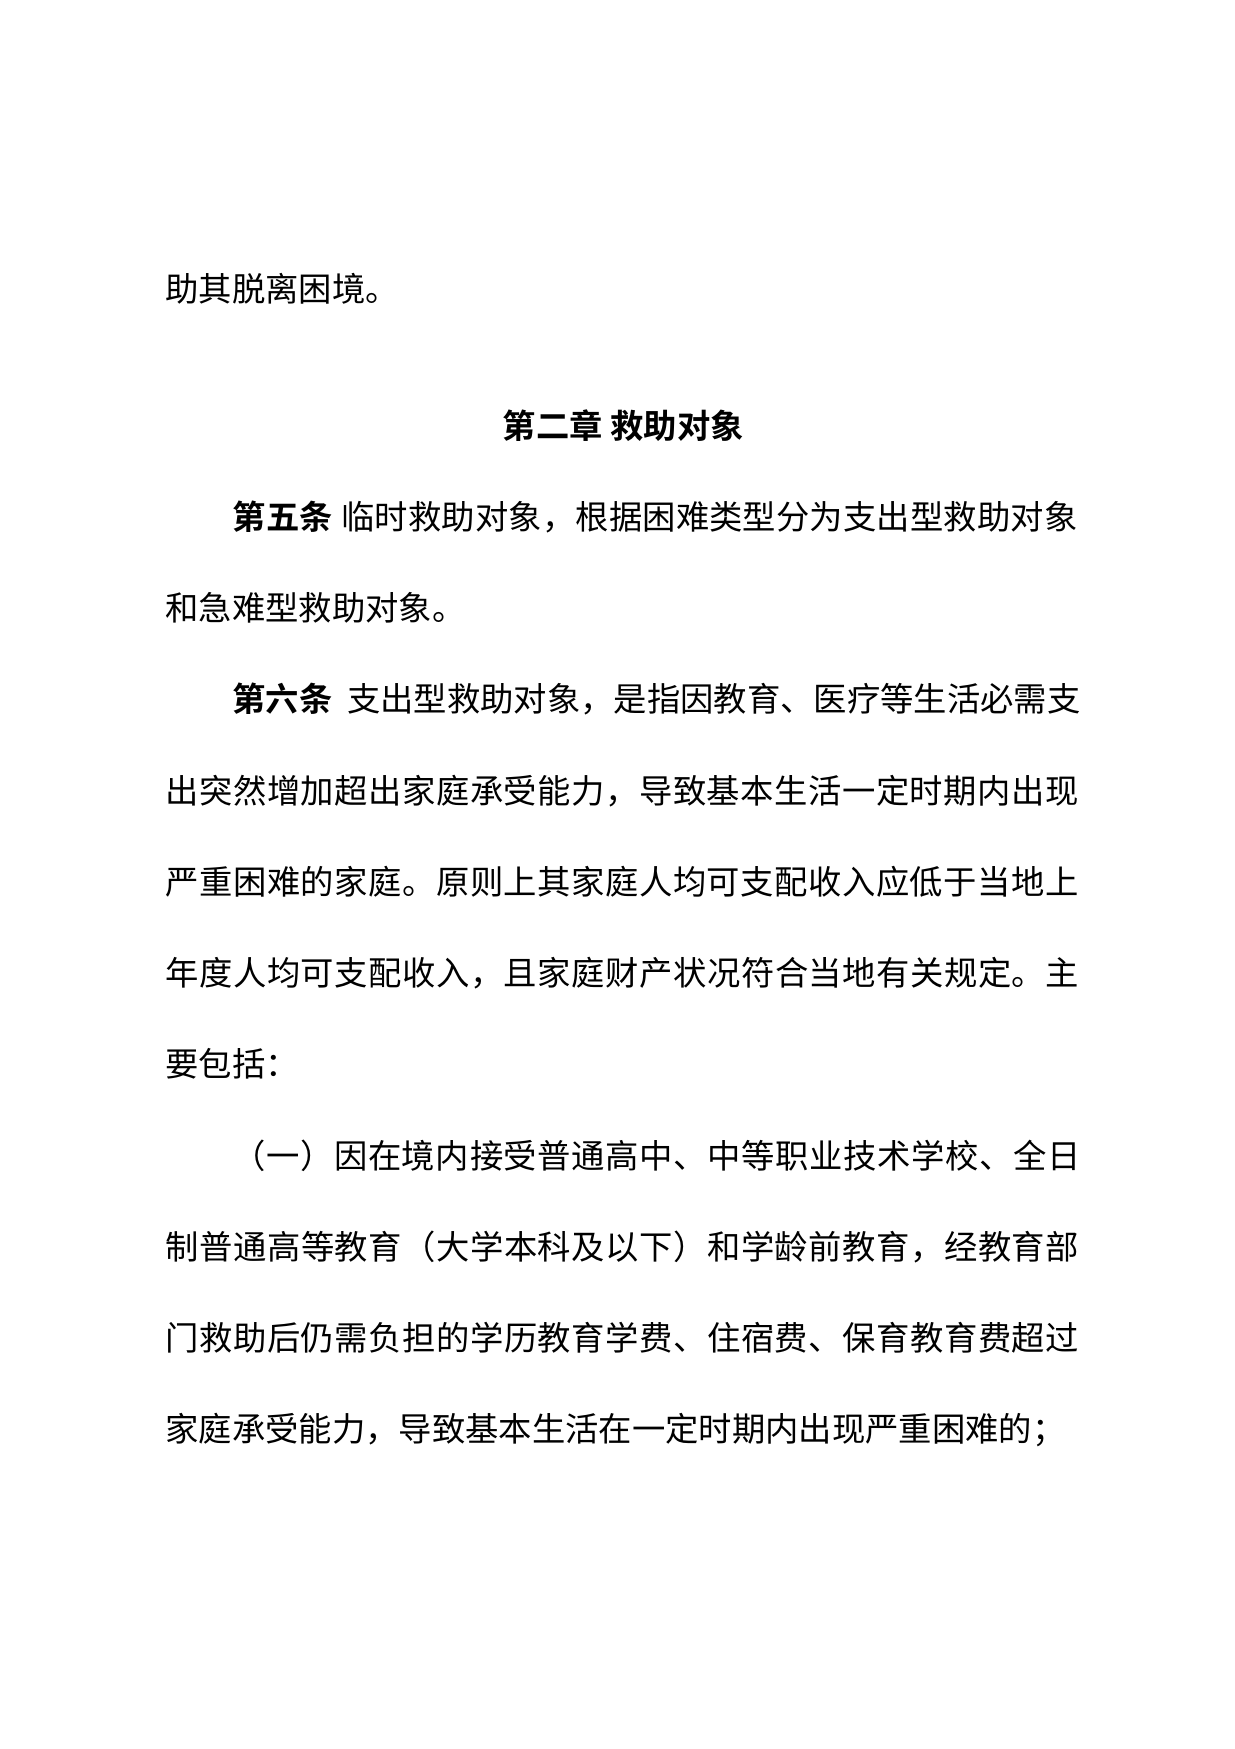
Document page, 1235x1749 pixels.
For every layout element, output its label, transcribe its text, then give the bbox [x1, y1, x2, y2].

text （一）因在境内接受普通高中、中等职业技术学校、全日制普通高等教育（大学本科及以下）和学龄前教育，经教育部门救助后仍需负担的学历教育学费、住宿费、保育教育费超过家庭承受能力，导致基本生活在一定时期内出现严重困难的； [165, 1108, 1081, 1473]
text 第二章 救助对象 [165, 378, 1081, 469]
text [165, 241, 1081, 332]
text 第五条 临时救助对象，根据困难类型分为支出型救助对象和急难型救助对象。 [165, 469, 1081, 652]
text 第六条 支出型救助对象，是指因教育、医疗等生活必需支出突然增加超出家庭承受能力，导致基本生活一定时期内出现严重困难的家庭。原则上其家庭人均可支配收入应低于当地上年度人均可支配收入，且家庭财产状况符合当地有关规定。主要包括： [165, 652, 1081, 1108]
